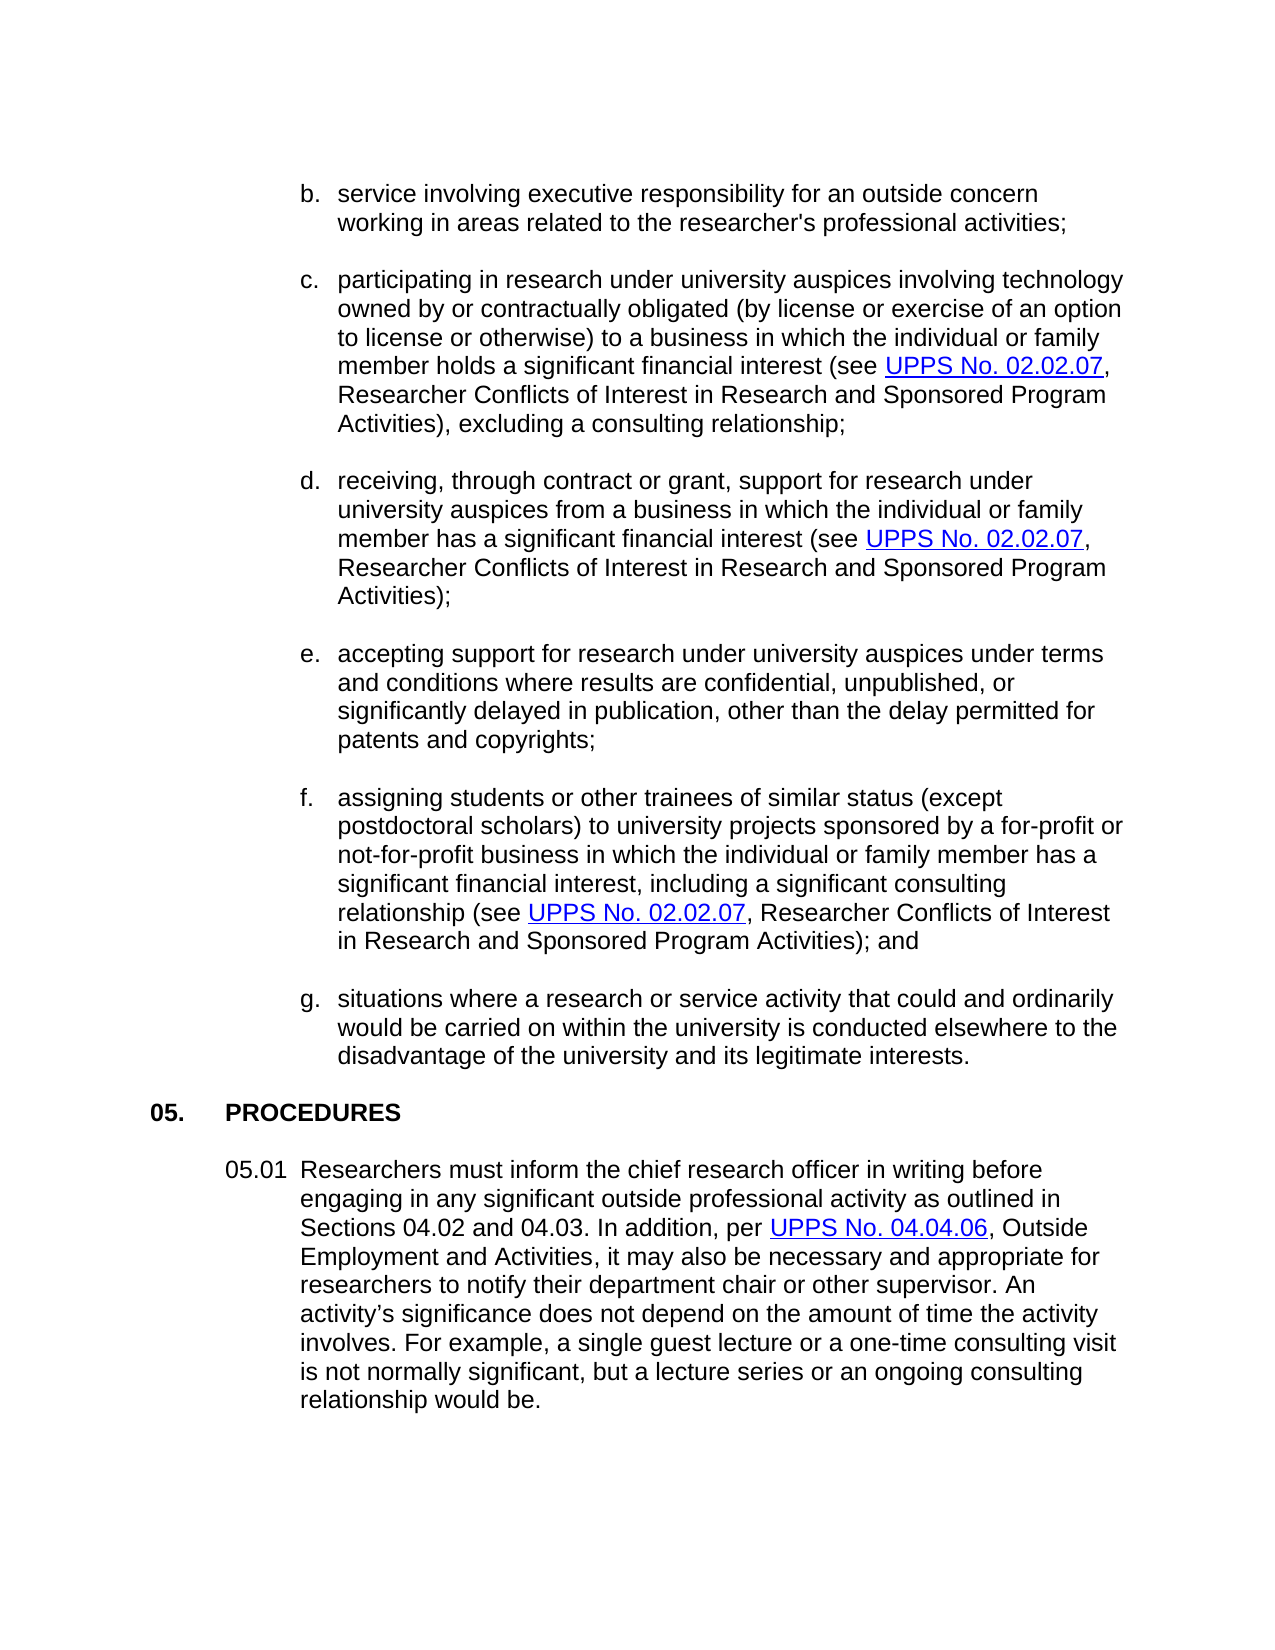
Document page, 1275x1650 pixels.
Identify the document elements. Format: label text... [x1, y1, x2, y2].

text d. receiving, through contract or grant, support for research under university auspices from a business in which the individual or family member has a significant financial interest (see UPPS No. 02.02.07, Researcher Conflicts of Interest in Research and Sponsored Program Activities); [300, 466, 1125, 610]
text g. situations where a research or service activity that could and ordinarily would be carried on within the university is conducted elsewhere to the disadvantage of the university and its legitimate interests. [300, 984, 1125, 1070]
text e. accepting support for research under university auspices under terms and conditions where results are confidential, unpublished, or significantly delayed in publication, other than the delay permitted for patents and copyrights; [300, 639, 1125, 754]
text b. service involving executive responsibility for an outside concern working in areas related to the researcher's professional activities; [300, 179, 1125, 236]
text 05.01 Researchers must inform the chief research officer in writing before engaging in any significant outside professional activity as outlined in Sections 04.02 and 04.03. In addition, per UPPS No. 04.04.06, Outside Employment and Activities, it may also be necessary and appropriate for researchers to notify their department chair or other supervisor. An activity’s significance does not depend on the amount of time the activity involves. For example, a single guest lecture or a one-time consulting visit is not normally significant, but a lecture series or an ongoing consulting relationship would be. [225, 1156, 1125, 1414]
text f. assigning students or other trainees of similar status (except postdoctoral scholars) to university projects sponsored by a for-profit or not-for-profit business in which the individual or family member has a significant financial interest, including a significant consulting relationship (see UPPS No. 02.02.07, Researcher Conflicts of Interest in Research and Sponsored Program Activities); and [300, 782, 1125, 955]
text c. participating in research under university auspices involving technology owned by or contractually obligated (by license or exercise of an option to license or otherwise) to a business in which the individual or family member holds a significant financial interest (see UPPS No. 02.02.07, Researcher Conflicts of Interest in Research and Sponsored Program Activities), excluding a consulting relationship; [300, 265, 1125, 437]
text 05. PROCEDURES [150, 1098, 1125, 1127]
